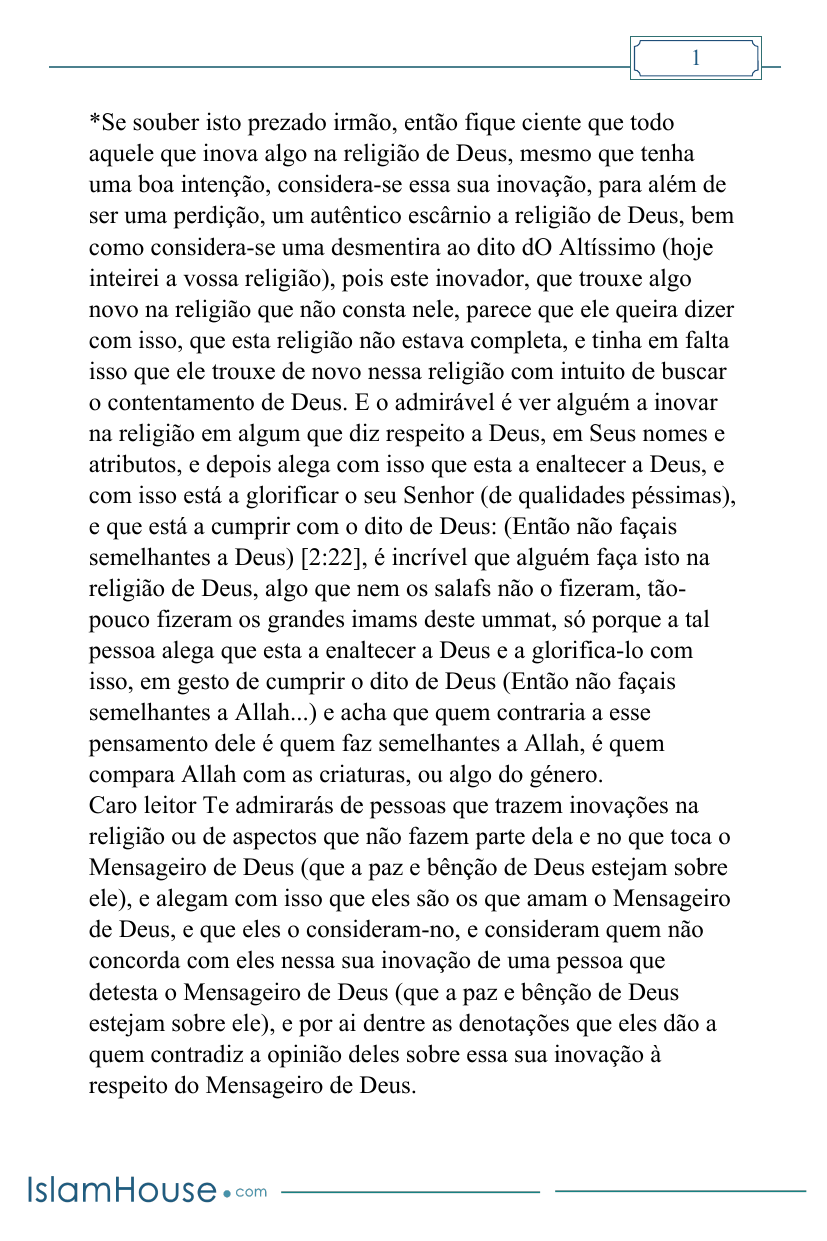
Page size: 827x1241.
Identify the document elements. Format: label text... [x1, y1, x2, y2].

text *Se souber isto prezado irmão, então fique ciente que todo aquele que inova algo na religião de Deus, mesmo que tenha uma boa intenção, considera-se essa sua inovação, para além de ser uma perdição, um autêntico escârnio a religião de Deus, bem como considera-se uma desmentira ao dito dO Altíssimo (hoje inteirei a vossa religião), pois este inovador, que trouxe algo novo na religião que não consta nele, parece que ele queira dizer com isso, que esta religião não estava completa, e tinha em falta isso que ele trouxe de novo nessa religião com intuito de buscar o contentamento de Deus. E o admirável é ver alguém a inovar na religião em algum que diz respeito a Deus, em Seus nomes e atributos, e depois alega com isso que esta a enaltecer a Deus, e com isso está a glorificar o seu Senhor (de qualidades péssimas), e que está a cumprir com o dito de Deus: (Então não façais semelhantes a Deus) [2:22], é incrível que alguém faça isto na religião de Deus, algo que nem os salafs não o fizeram, tão-pouco fizeram os grandes imams deste ummat, só porque a tal pessoa alega que esta a enaltecer a Deus e a glorifica-lo com isso, em gesto de cumprir o dito de Deus (Então não façais semelhantes a Allah...) e acha que quem contraria a esse pensamento dele é quem faz semelhantes a Allah, é quem compara Allah com as criaturas, ou algo do género. [89, 107, 738, 788]
text Caro leitor Te admirarás de pessoas que trazem inovações na religião ou de aspectos que não fazem parte dela e no que toca o Mensageiro de Deus (que a paz e bênção de Deus estejam sobre ele), e alegam com isso que eles são os que amam o Mensageiro de Deus, e que eles o consideram-no, e consideram quem não concorda com eles nessa sua inovação de uma pessoa que detesta o Mensageiro de Deus (que a paz e bênção de Deus estejam sobre ele), e por ai dentre as denotações que eles dão a quem contradiz a opinião deles sobre essa sua inovação à respeito do Mensageiro de Deus. [89, 790, 738, 1098]
picture [548, 1170, 807, 1208]
picture [20, 1171, 541, 1209]
